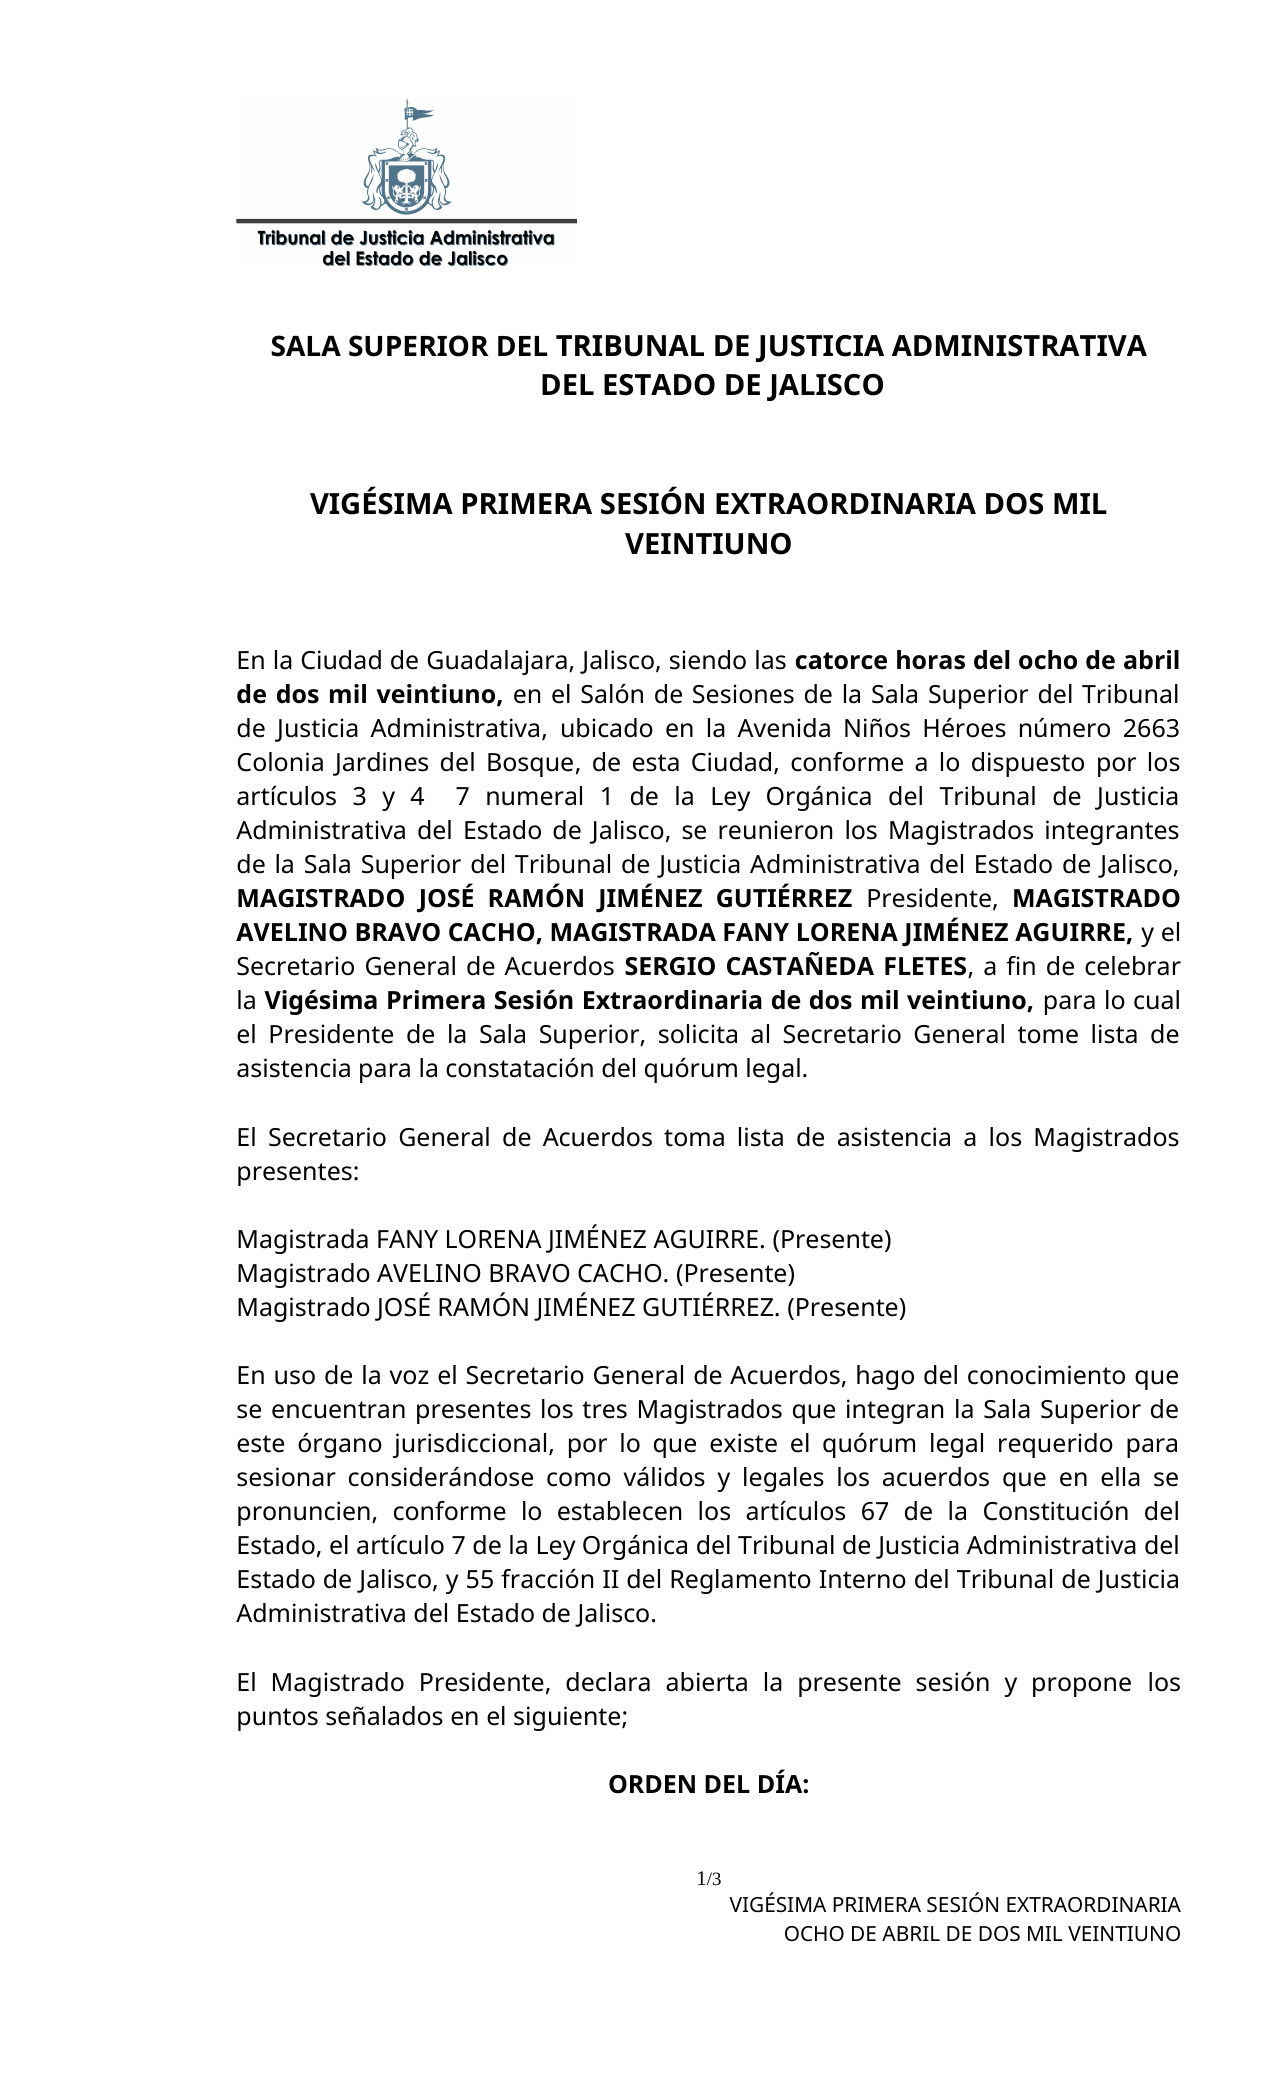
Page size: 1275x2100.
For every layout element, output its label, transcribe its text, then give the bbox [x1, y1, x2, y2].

text El Magistrado Presidente, declara abierta la presente sesión y propone los puntos señalados en el siguiente; [236, 1664, 1181, 1732]
text ORDEN DEL DÍA: [236, 1766, 1181, 1801]
text VIGÉSIMA PRIMERA SESIÓN EXTRAORDINARIA DOS MIL VEINTIUNO [236, 484, 1181, 563]
text El Secretario General de Acuerdos toma lista de asistencia a los Magistrados presentes: [236, 1119, 1181, 1187]
text En la Ciudad de Guadalajara, Jalisco, siendo las catorce horas del ocho de abril de dos mil veintiuno, en el Salón de Sesiones de la Sala Superior del Tribunal de Justicia Administrativa, ubicado en la Avenida Niños Héroes número 2663 Colonia Jardines del Bosque, de esta Ciudad, conforme a lo dispuesto por los artículos 3 y 4 7 numeral 1 de la Ley Orgánica del Tribunal de Justicia Administrativa del Estado de Jalisco, se reunieron los Magistrados integrantes de la Sala Superior del Tribunal de Justicia Administrativa del Estado de Jalisco, MAGISTRADO JOSÉ RAMÓN JIMÉNEZ GUTIÉRREZ Presidente, MAGISTRADO AVELINO BRAVO CACHO, MAGISTRADA FANY LORENA JIMÉNEZ AGUIRRE, y el Secretario General de Acuerdos SERGIO CASTAÑEDA FLETES, a fin de celebrar la Vigésima Primera Sesión Extraordinaria de dos mil veintiuno, para lo cual el Presidente de la Sala Superior, solicita al Secretario General tome lista de asistencia para la constatación del quórum legal. [236, 642, 1181, 1085]
text Magistrado JOSÉ RAMÓN JIMÉNEZ GUTIÉRREZ. (Presente) [236, 1289, 1181, 1324]
text DEL ESTADO DE JALISCO [236, 364, 1181, 404]
text Magistrada FANY LORENA JIMÉNEZ AGUIRRE. (Presente) [236, 1221, 1181, 1256]
text SALA SUPERIOR DEL TRIBUNAL DE JUSTICIA ADMINISTRATIVA [236, 325, 1181, 364]
text Magistrado AVELINO BRAVO CACHO. (Presente) [236, 1256, 1181, 1289]
text En uso de la voz el Secretario General de Acuerdos, hago del conocimiento que se encuentran presentes los tres Magistrados que integran la Sala Superior de este órgano jurisdiccional, por lo que existe el quórum legal requerido para sesionar considerándose como válidos y legales los acuerdos que en ella se pronuncien, conforme lo establecen los artículos 67 de la Constitución del Estado, el artículo 7 de la Ley Orgánica del Tribunal de Justicia Administrativa del Estado de Jalisco, y 55 fracción II del Reglamento Interno del Tribunal de Justicia Administrativa del Estado de Jalisco. [236, 1358, 1181, 1630]
picture [236, 98, 577, 266]
